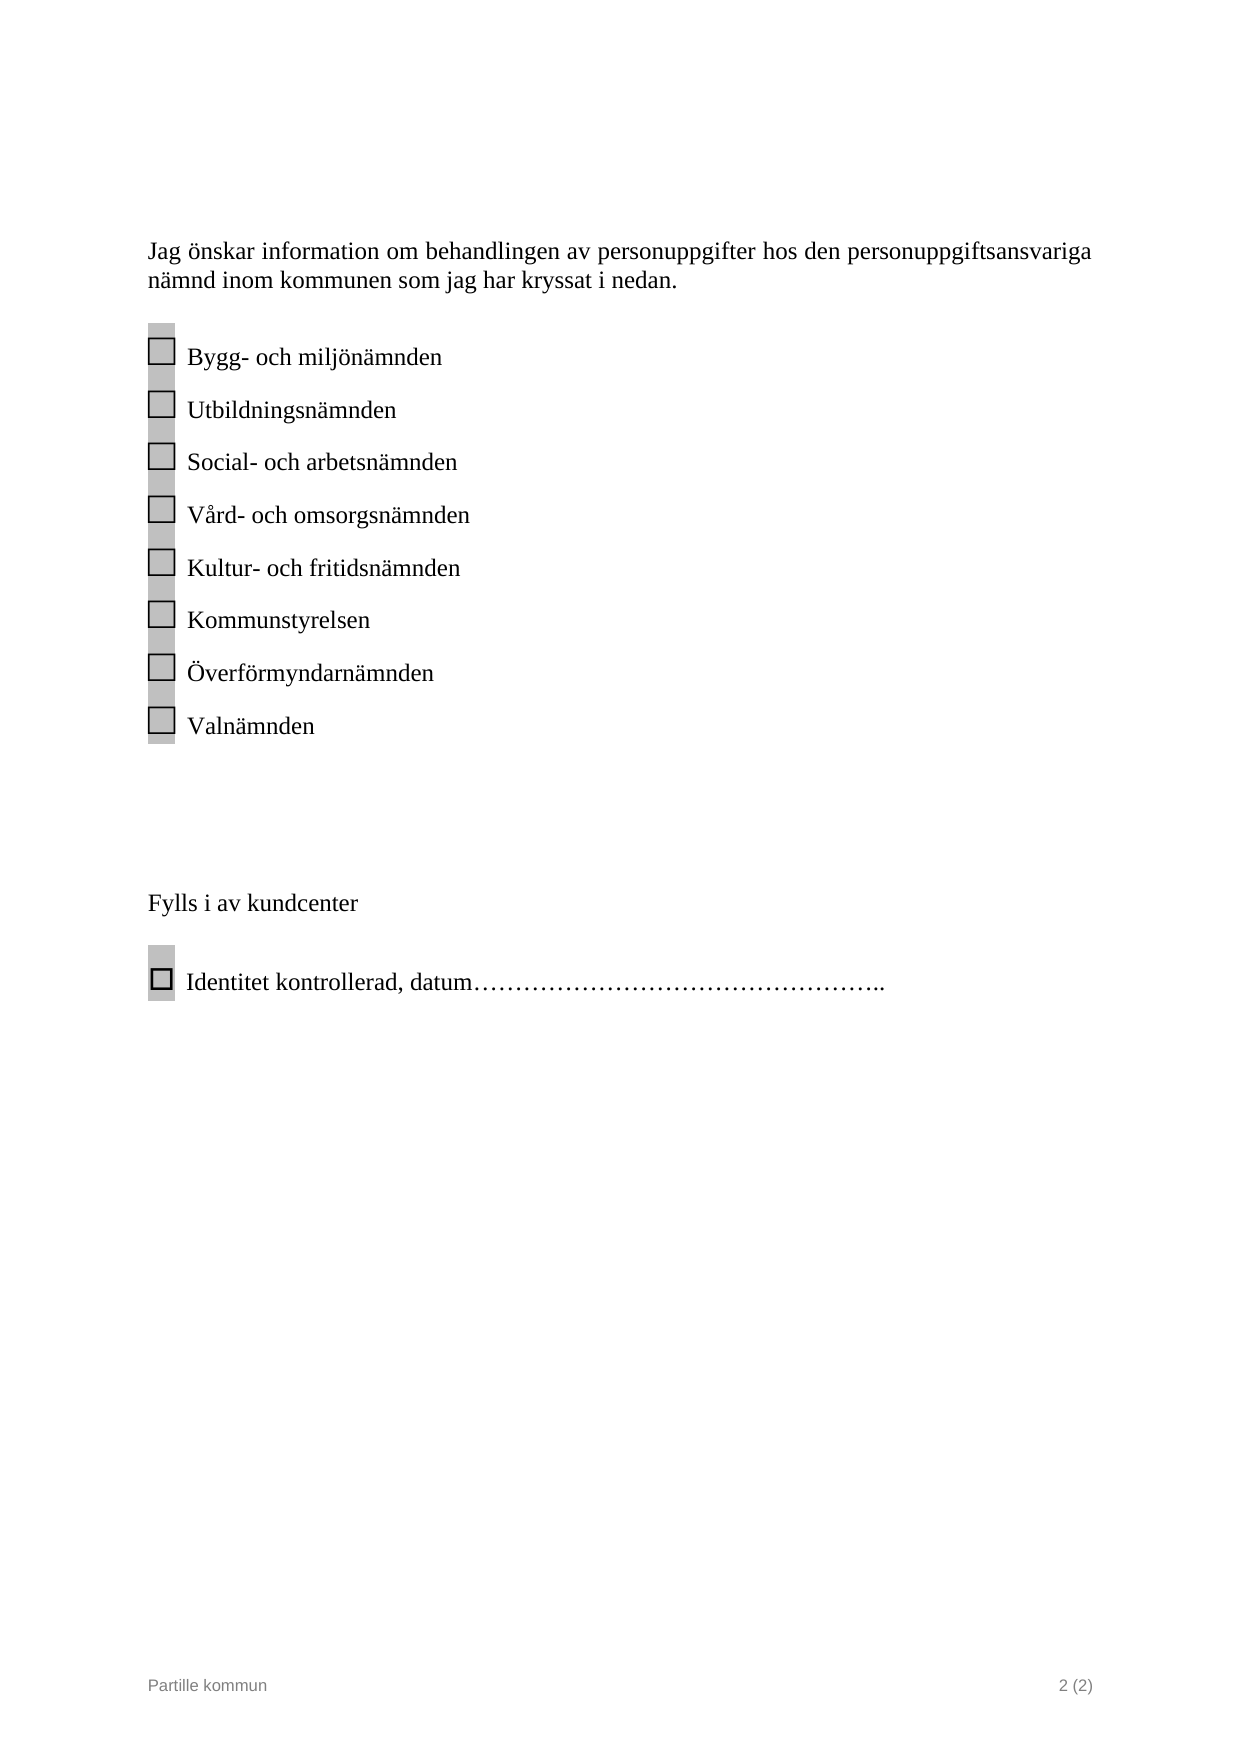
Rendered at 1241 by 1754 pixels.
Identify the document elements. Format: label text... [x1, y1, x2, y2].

text □ Valnämnden [175, 691, 1092, 744]
text □ Bygg- och miljönämnden [148, 322, 1092, 375]
text □ Identitet kontrollerad, datum………………………………………….. [175, 945, 1092, 1001]
text □ Utbildningsnämnden [175, 375, 1092, 428]
text □ Kultur- och fritidsnämnden [175, 533, 1092, 586]
text □ Vård- och omsorgsnämnden [175, 481, 1092, 533]
text Fylls i av kundcenter [148, 888, 1092, 917]
text □ Överförmyndarnämnden [175, 639, 1092, 691]
text □ Social- och arbetsnämnden [175, 428, 1092, 481]
text □ Kommunstyrelsen [175, 586, 1092, 639]
text Jag önskar information om behandlingen av personuppgifter hos den personuppgiftsansvariga nämnd inom kommunen som jag har kryssat i nedan. [148, 236, 1092, 294]
